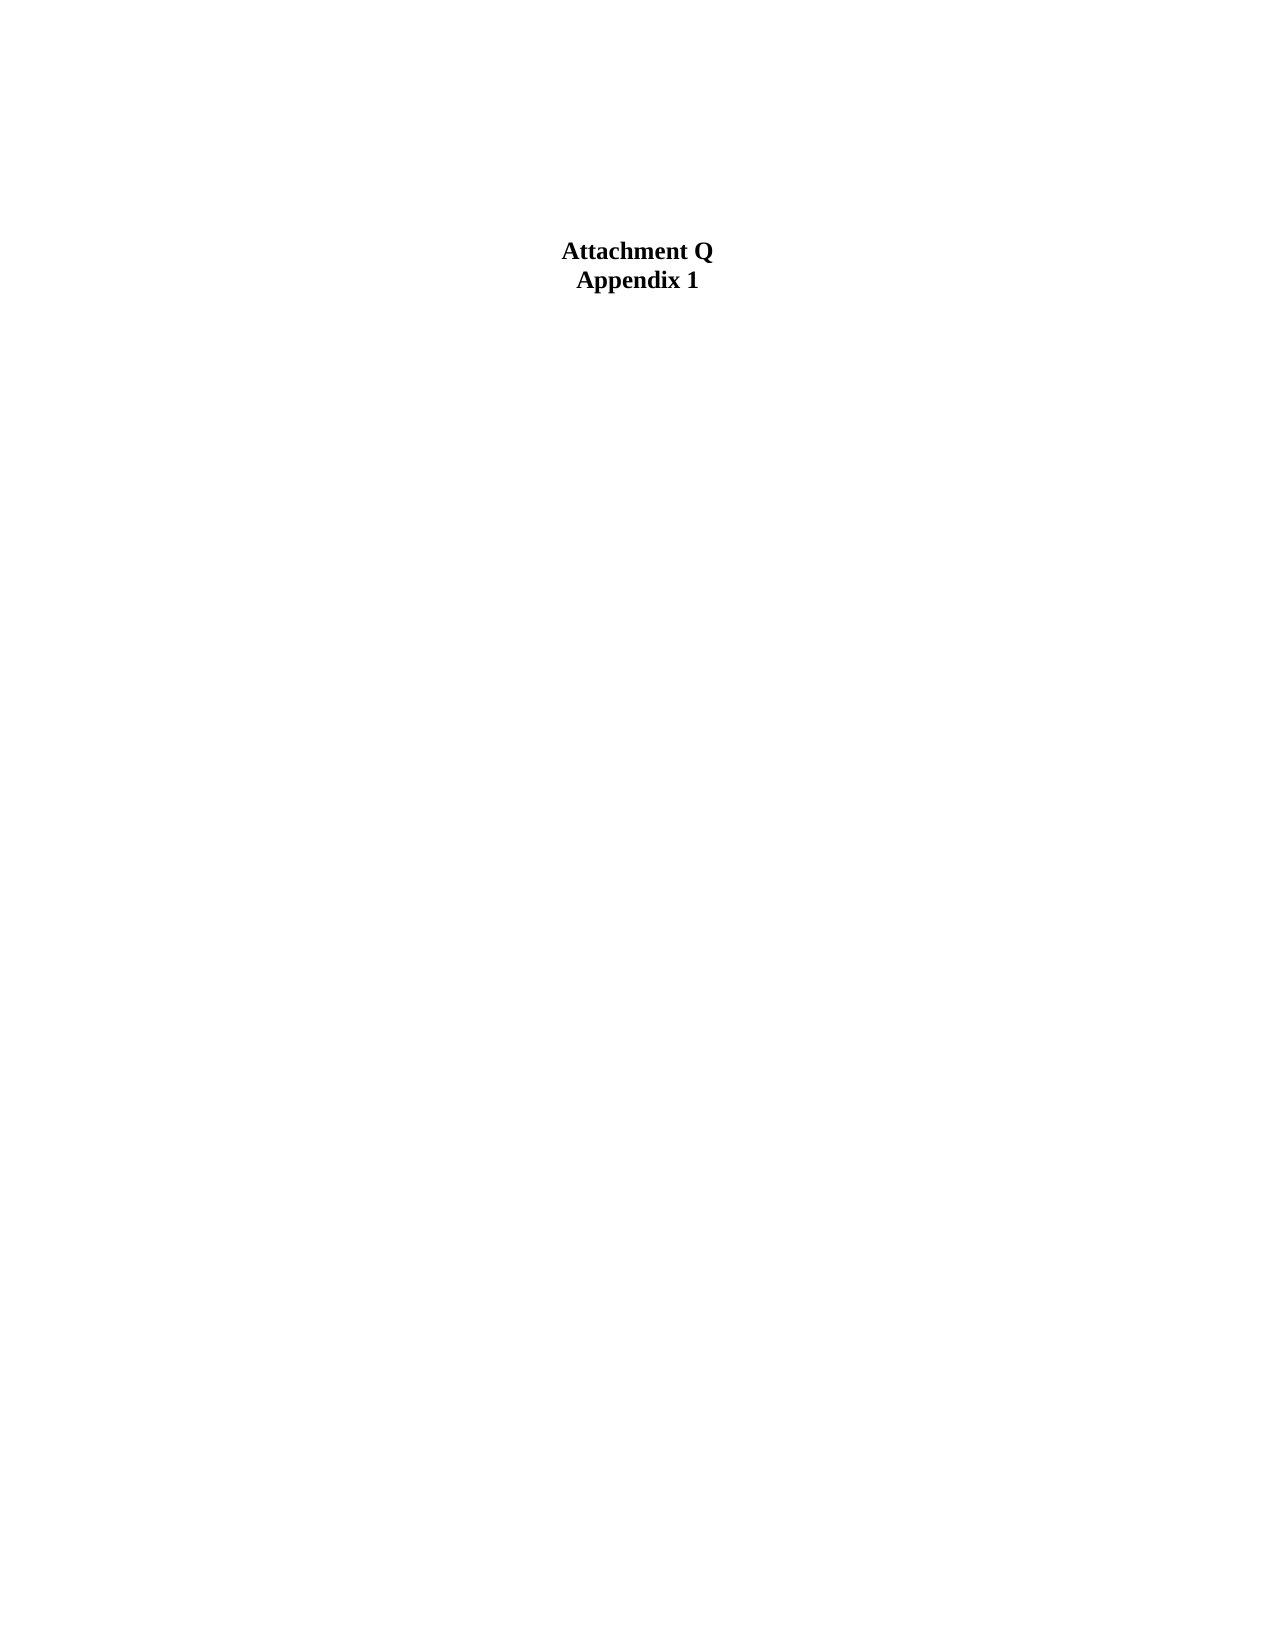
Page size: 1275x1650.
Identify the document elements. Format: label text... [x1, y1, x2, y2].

text Appendix 1 [150, 265, 1125, 294]
text Attachment Q [150, 236, 1125, 265]
